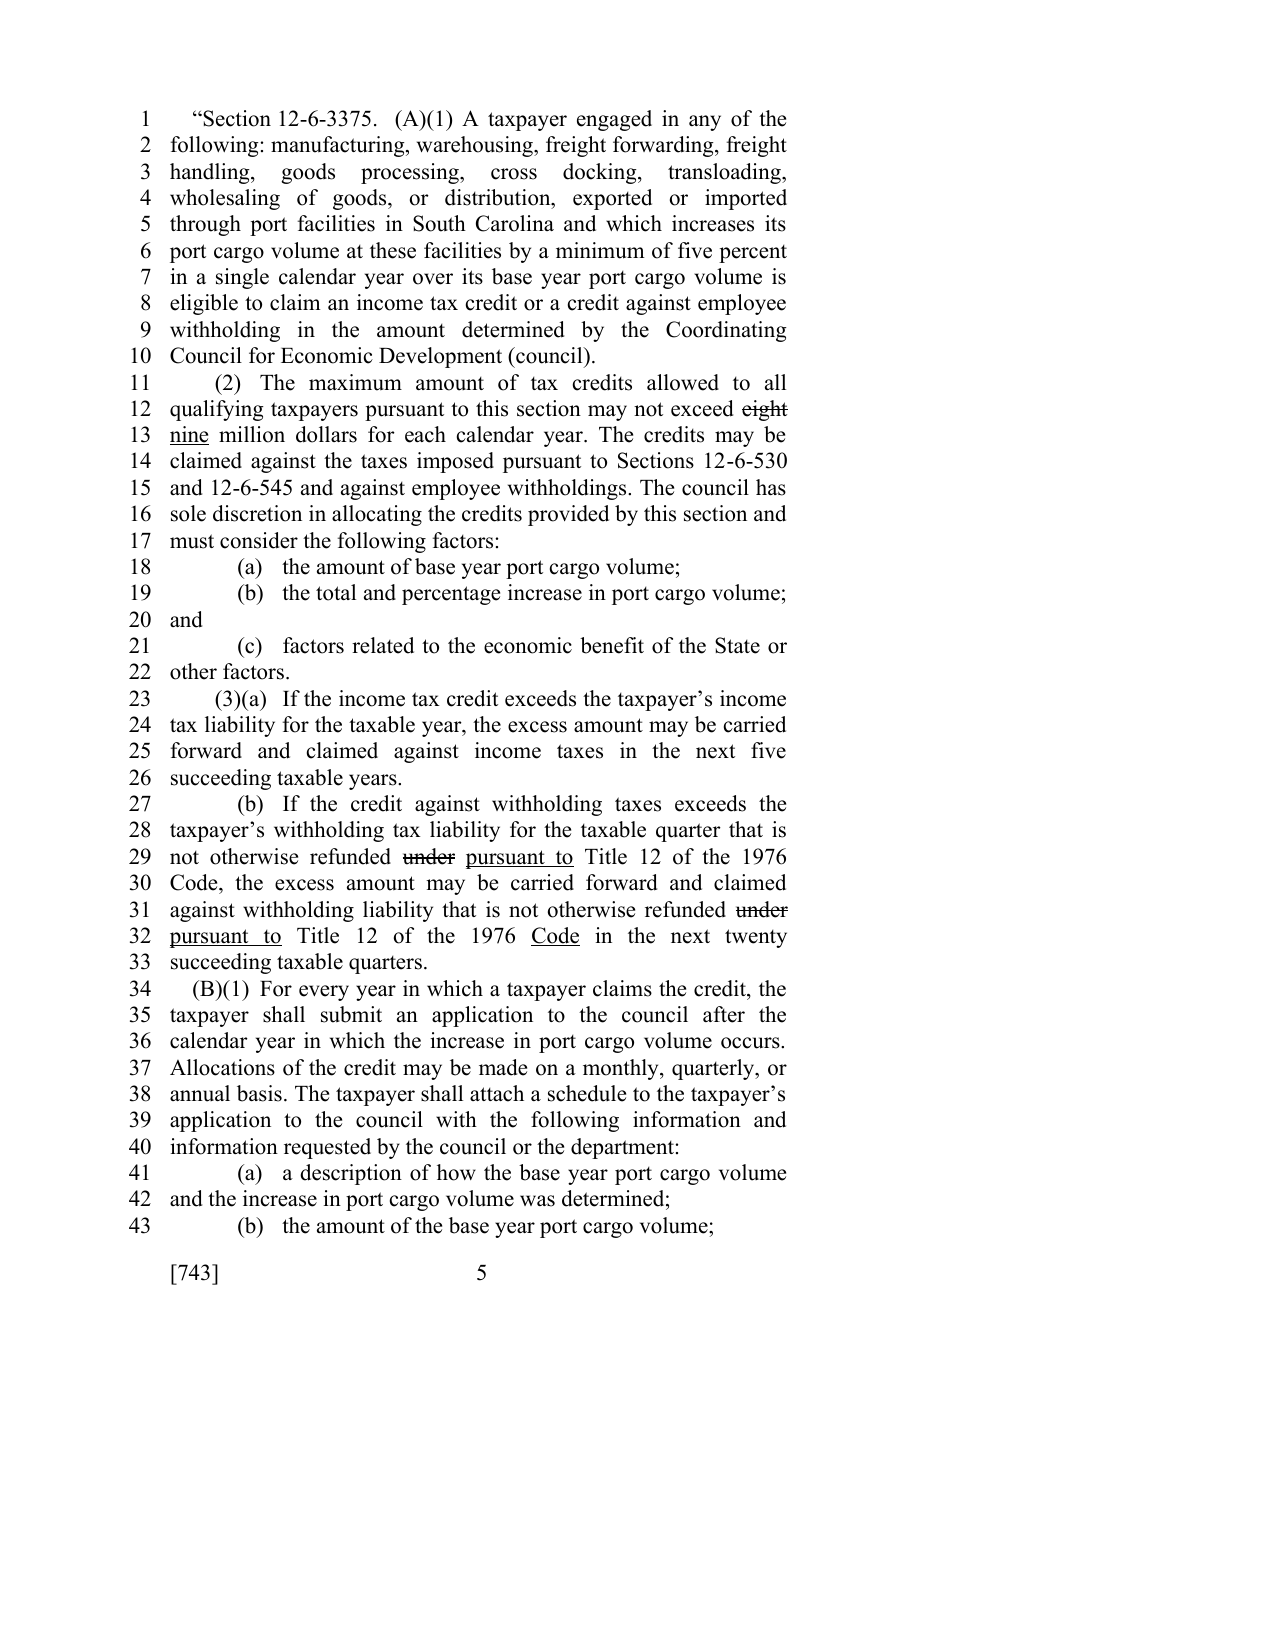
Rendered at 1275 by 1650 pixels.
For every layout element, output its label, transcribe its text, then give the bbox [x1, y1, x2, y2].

text “Section 12-6-3375. (A)(1) A taxpayer engaged in any of the following: manufacturing, warehousing, freight forwarding, freight handling, goods processing, cross docking, transloading, wholesaling of goods, or distribution, exported or imported through port facilities in South Carolina and which increases its port cargo volume at these facilities by a minimum of five percent in a single calendar year over its base year port cargo volume is eligible to claim an income tax credit or a credit against employee withholding in the amount determined by the Coordinating Council for Economic Development (council). [169, 105, 787, 368]
text (2) The maximum amount of tax credits allowed to all qualifying taxpayers pursuant to this section may not exceed eight nine million dollars for each calendar year. The credits may be claimed against the taxes imposed pursuant to Sections 12-6-530 and 12-6-545 and against employee withholdings. The council has sole discretion in allocating the credits provided by this section and must consider the following factors: [169, 368, 787, 553]
text (b) If the credit against withholding taxes exceeds the taxpayer’s withholding tax liability for the taxable quarter that is not otherwise refunded under pursuant to Title 12 of the 1976 Code, the excess amount may be carried forward and claimed against withholding liability that is not otherwise refunded under pursuant to Title 12 of the 1976 Code in the next twenty succeeding taxable quarters. [169, 790, 787, 975]
text (3)(a) If the income tax credit exceeds the taxpayer’s income tax liability for the taxable year, the excess amount may be carried forward and claimed against income taxes in the next five succeeding taxable years. [169, 685, 787, 790]
text (B)(1) For every year in which a taxpayer claims the credit, the taxpayer shall submit an application to the council after the calendar year in which the increase in port cargo volume occurs. Allocations of the credit may be made on a monthly, quarterly, or annual basis. The taxpayer shall attach a schedule to the taxpayer’s application to the council with the following information and information requested by the council or the department: [169, 975, 787, 1159]
text (b) the amount of the base year port cargo volume; [169, 1212, 787, 1238]
text (b) the total and percentage increase in port cargo volume; and [169, 579, 787, 632]
text (c) factors related to the economic benefit of the State or other factors. [169, 632, 787, 685]
text (a) the amount of base year port cargo volume; [169, 553, 787, 579]
text (a) a description of how the base year port cargo volume and the increase in port cargo volume was determined; [169, 1159, 787, 1212]
